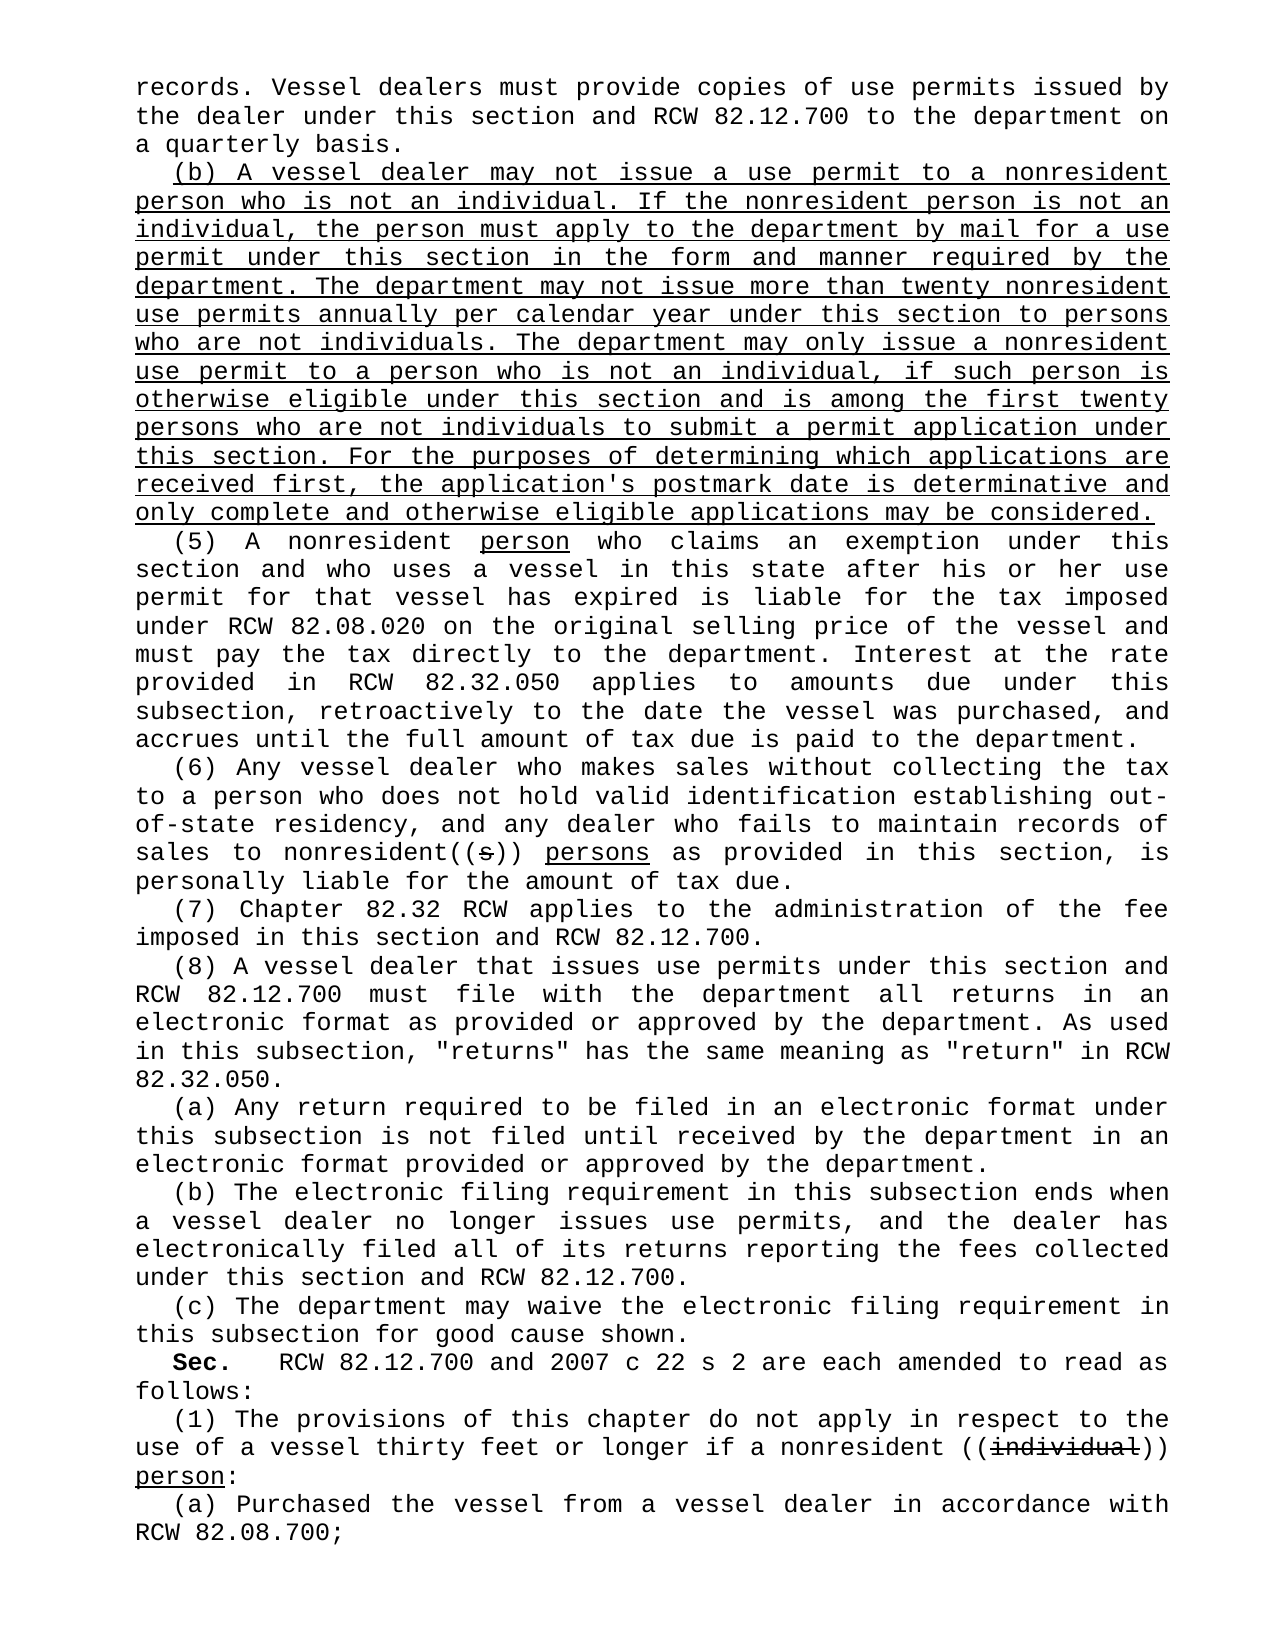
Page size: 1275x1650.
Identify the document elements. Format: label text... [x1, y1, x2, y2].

text (1) The provisions of this chapter do not apply in respect to the use of a vessel thirty feet or longer if a nonresident ((individual)) person: [135, 1407, 1170, 1492]
text (a) Purchased the vessel from a vessel dealer in accordance with RCW 82.08.700; [135, 1492, 1170, 1548]
text (a) Any return required to be filed in an electronic format under this subsection is not filed until received by the department in an electronic format provided or approved by the department. [135, 1095, 1170, 1180]
text (c) The department may waive the electronic filing requirement in this subsection for good cause shown. [135, 1293, 1170, 1350]
text (7) Chapter 82.32 RCW applies to the administration of the fee imposed in this section and RCW 82.12.700. [135, 897, 1170, 953]
text (b) The electronic filing requirement in this subsection ends when a vessel dealer no longer issues use permits, and the dealer has electronically filed all of its returns reporting the fees collected under this section and RCW 82.12.700. [135, 1180, 1170, 1293]
text (6) Any vessel dealer who makes sales without collecting the tax to a person who does not hold valid identification establishing out-of-state residency, and any dealer who fails to maintain records of sales to nonresident((s)) persons as provided in this section, is personally liable for the amount of tax due. [135, 755, 1170, 897]
text (8) A vessel dealer that issues use permits under this section and RCW 82.12.700 must file with the department all returns in an electronic format as provided or approved by the department. As used in this subsection, "returns" has the same meaning as "return" in RCW 82.32.050. [135, 953, 1170, 1095]
text (b) A vessel dealer may not issue a use permit to a nonresident person who is not an individual. If the nonresident person is not an individual, the person must apply to the department by mail for a use permit under this section in the form and manner required by the department. The department may not issue more than twenty nonresident use permits annually per calendar year under this section to persons who are not individuals. The department may only issue a nonresident use permit to a person who is not an individual, if such person is otherwise eligible under this section and is among the first twenty persons who are not individuals to submit a permit application under this section. For the purposes of determining which applications are received first, the application's postmark date is determinative and only complete and otherwise eligible applications may be considered. [135, 383, 1170, 438]
text (5) A nonresident person who claims an exemption under this section and who uses a vessel in this state after his or her use permit for that vessel has expired is liable for the tax imposed under RCW 82.08.020 on the original selling price of the vessel and must pay the tax directly to the department. Interest at the rate provided in RCW 82.32.050 applies to amounts due under this subsection, retroactively to the date the vessel was purchased, and accrues until the full amount of tax due is paid to the department. [135, 528, 1170, 755]
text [135, 75, 1170, 160]
text Sec. RCW 82.12.700 and 2007 c 22 s 2 are each amended to read as follows: [135, 1350, 1170, 1407]
